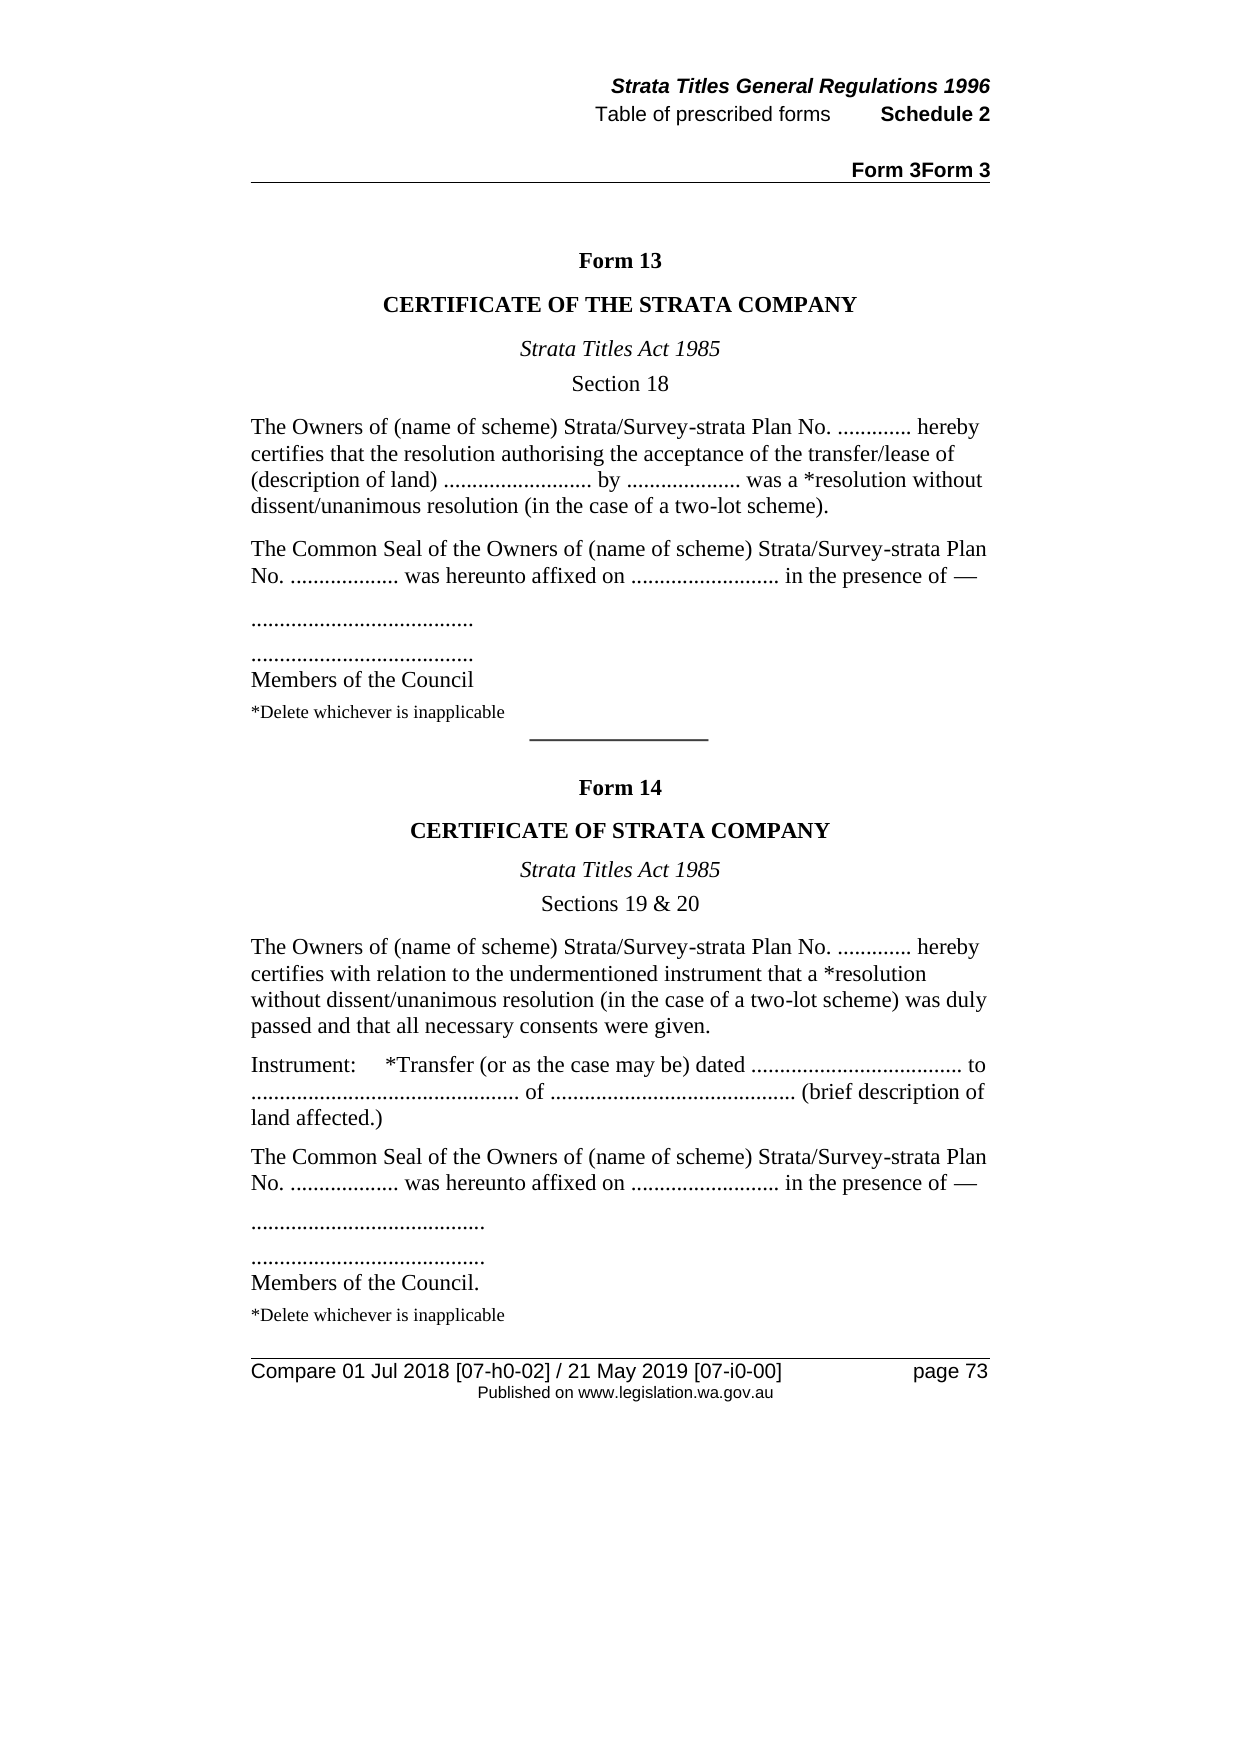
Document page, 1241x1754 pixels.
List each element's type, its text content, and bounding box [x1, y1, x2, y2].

text ....................................... [251, 605, 990, 631]
text The Owners of (name of scheme) Strata/Survey-strata Plan No. ............. hereby certifies that the resolution authorising the acceptance of the transfer/lease of (description of land) .......................... by .................... was a *resolution without dissent/unanimous resolution (in the case of a two-lot scheme). [251, 413, 990, 519]
subtitle Form 13 [251, 247, 990, 274]
subtitle Strata Titles Act 1985 [251, 334, 990, 361]
subtitle CERTIFICATE OF THE STRATA COMPANY [251, 291, 990, 318]
text ....................................... [251, 639, 990, 666]
subtitle Strata Titles Act 1985 [251, 856, 990, 882]
text The Common Seal of the Owners of (name of scheme) Strata/Survey-strata Plan No. ................... was hereunto affixed on .......................... in the presence of — [251, 1143, 990, 1196]
text *Delete whichever is inapplicable [251, 1304, 990, 1325]
text ......................................... [251, 1208, 990, 1234]
text ......................................... [251, 1243, 990, 1269]
text Members of the Council. [251, 1269, 990, 1296]
text Members of the Council [251, 666, 990, 692]
subtitle CERTIFICATE OF STRATA COMPANY [251, 817, 990, 843]
text *Delete whichever is inapplicable [251, 701, 990, 722]
subtitle Sections 19 & 20 [251, 890, 990, 917]
subtitle Section 18 [251, 370, 990, 397]
text Instrument: *Transfer (or as the case may be) dated ..................................... to ............................................... of ........................................... (brief description of land affected.) [251, 1051, 990, 1130]
subtitle Form 14 [251, 774, 990, 800]
picture [514, 722, 726, 762]
text The Owners of (name of scheme) Strata/Survey-strata Plan No. ............. hereby certifies with relation to the undermentioned instrument that a *resolution without dissent/unanimous resolution (in the case of a two-lot scheme) was duly passed and that all necessary consents were given. [251, 933, 990, 1039]
text The Common Seal of the Owners of (name of scheme) Strata/Survey-strata Plan No. ................... was hereunto affixed on .......................... in the presence of — [251, 536, 990, 588]
